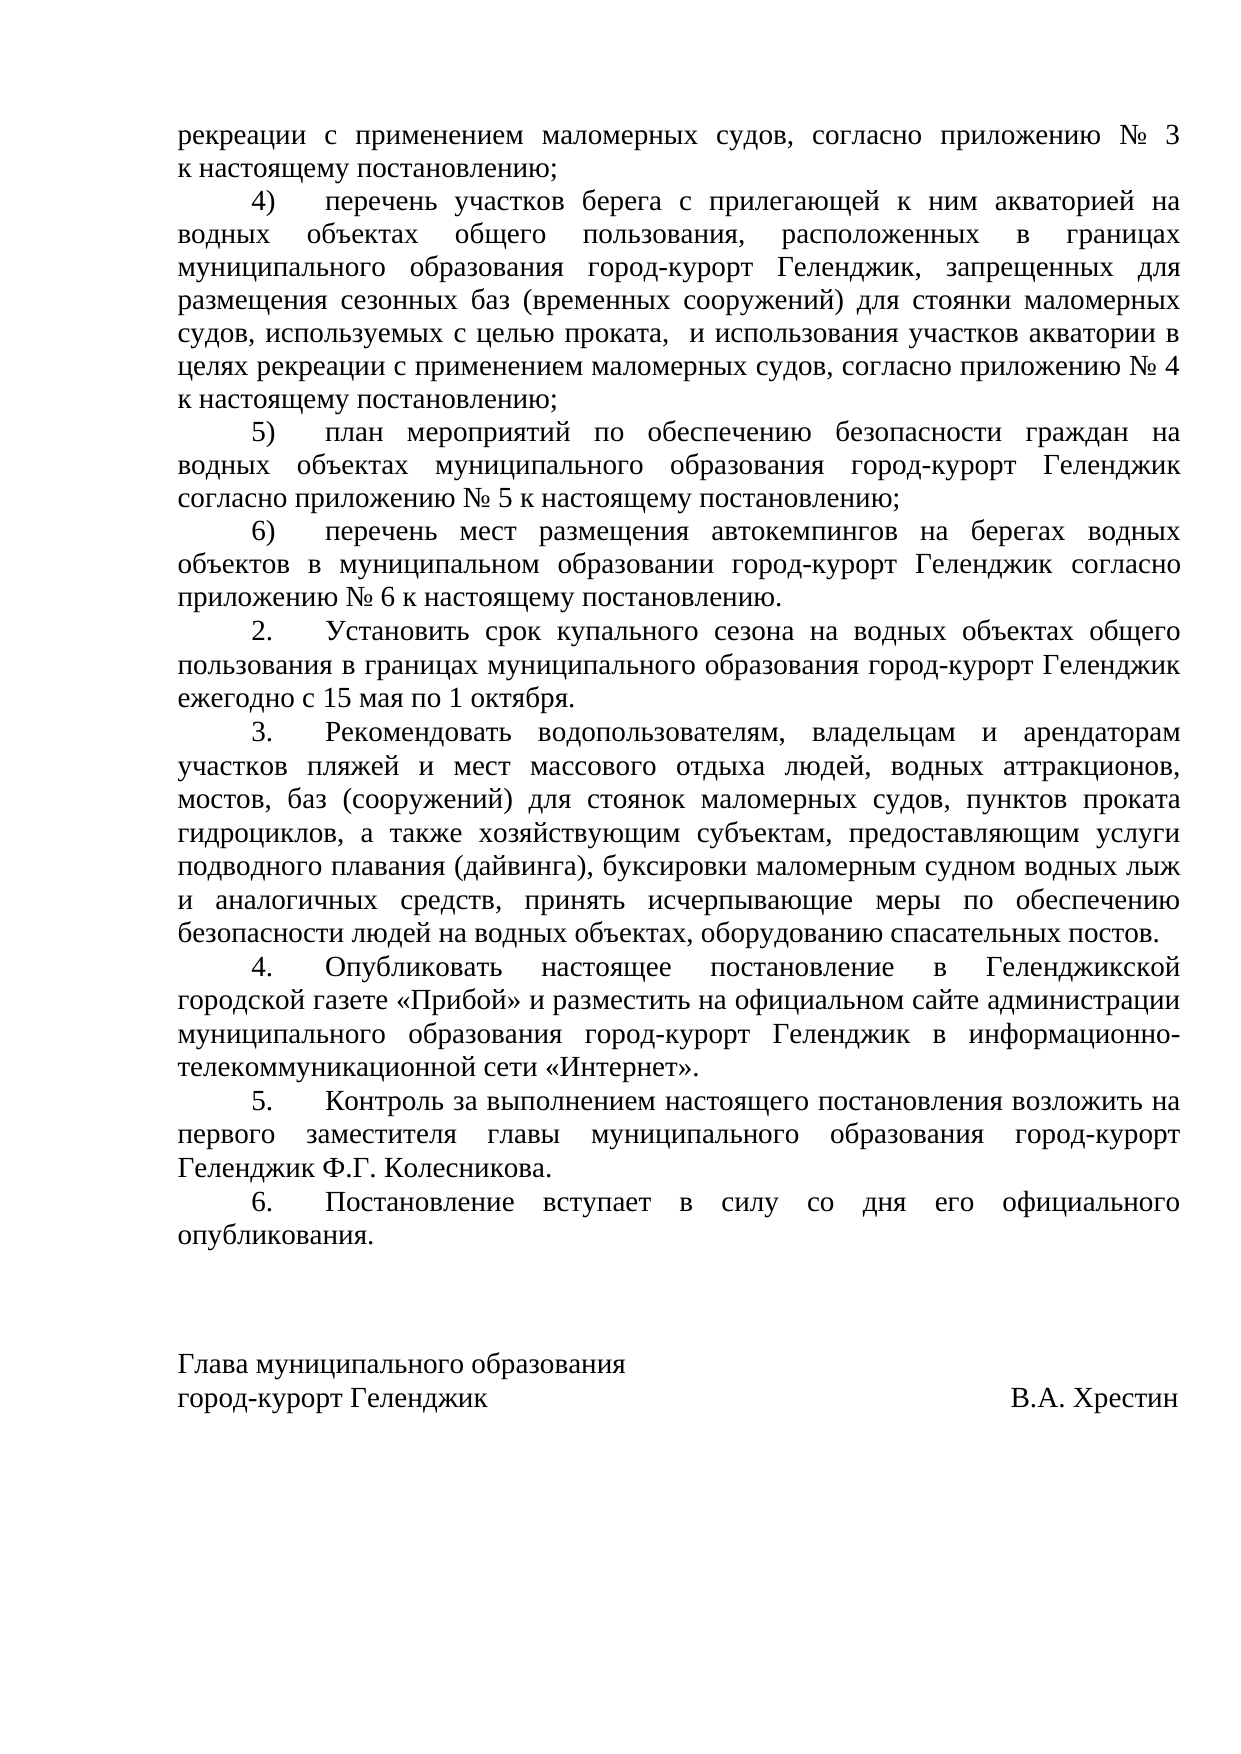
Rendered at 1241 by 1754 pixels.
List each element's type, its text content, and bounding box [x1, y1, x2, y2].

text город-курорт Геленджик В.А. Хрестин [177, 1380, 1181, 1414]
list Рекомендовать водопользователям, владельцам и арендаторам участков пляжей и мест массового отдыха людей, водных аттракционов, мостов, баз (сооружений) для стоянок маломерных судов, пунктов проката гидроциклов, а также хозяйствующим субъектам, предоставляющим услуги подводного плавания (дайвинга), буксировки маломерным судном водных лыж и аналогичных средств, принять исчерпывающие меры по обеспечению безопасности людей на водных объектах, оборудованию спасательных постов. [177, 714, 1181, 949]
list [177, 118, 1181, 184]
list Опубликовать настоящее постановление в Геленджикской городской газете «Прибой» и разместить на официальном сайте администрации муниципального образования город-курорт Геленджик в информационно-телекоммуникационной сети «Интернет». [177, 949, 1181, 1083]
list Установить срок купального сезона на водных объектах общего пользования в границах муниципального образования город-курорт Геленджик ежегодно с 15 мая по 1 октября. [177, 613, 1181, 714]
text Глава муниципального образования [177, 1347, 1181, 1380]
list перечень мест размещения автокемпингов на берегах водных объектов в муниципальном образовании город-курорт Геленджик согласно приложению № 6 к настоящему постановлению. [177, 514, 1181, 613]
list перечень участков берега с прилегающей к ним акваторией на водных объектах общего пользования, расположенных в границах муниципального образования город-курорт Геленджик, запрещенных для размещения сезонных баз (временных сооружений) для стоянки маломерных судов, используемых с целью проката, и использования участков акватории в целях рекреации с применением маломерных судов, согласно приложению № 4 к настоящему постановлению; [177, 184, 1181, 415]
list Контроль за выполнением настоящего постановления возложить на первого заместителя главы муниципального образования город-курорт Геленджик Ф.Г. Колесникова. [177, 1083, 1181, 1184]
list план мероприятий по обеспечению безопасности граждан на водных объектах муниципального образования город-курорт Геленджик согласно приложению № 5 к настоящему постановлению; [177, 415, 1181, 514]
list Постановление вступает в силу со дня его официального опубликования. [177, 1184, 1181, 1251]
